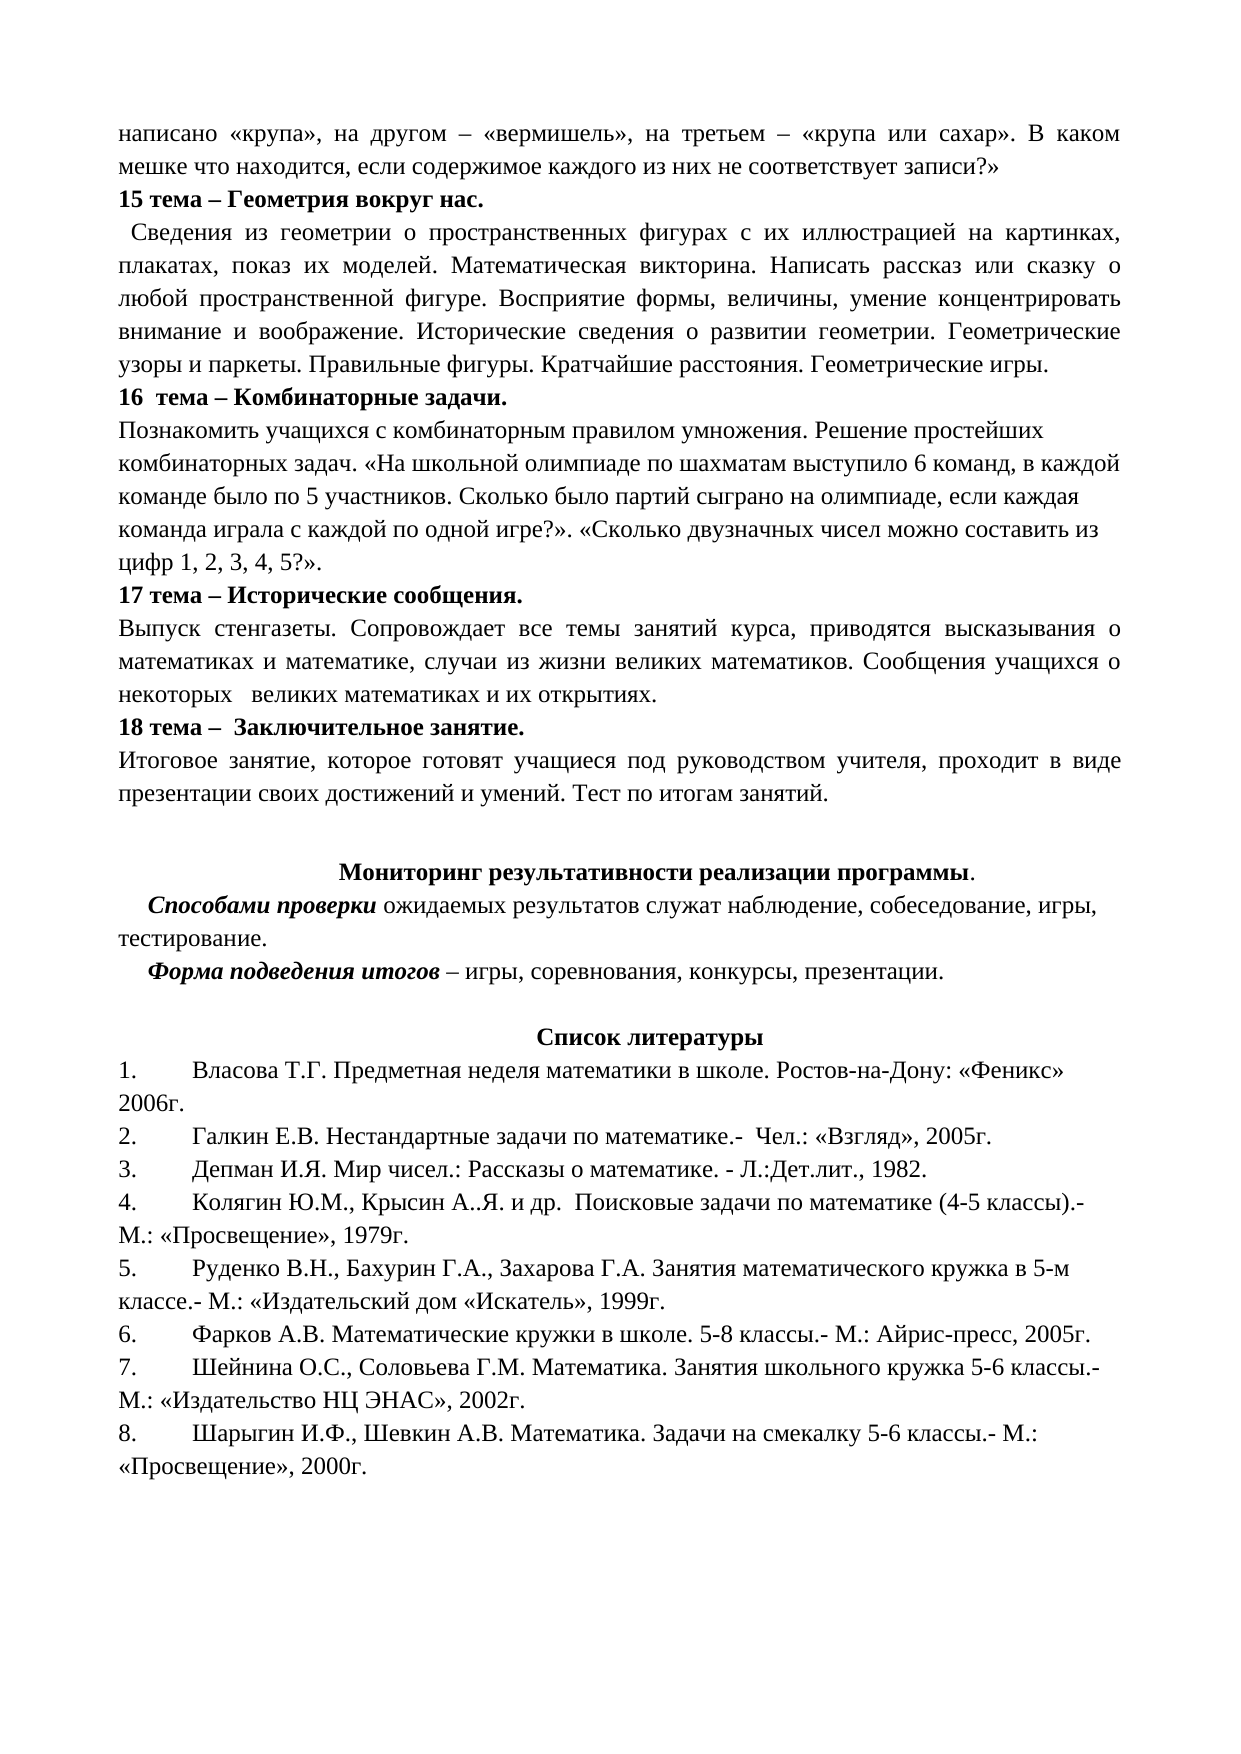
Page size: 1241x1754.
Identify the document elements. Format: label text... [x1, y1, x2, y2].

text Сведения из геометрии о пространственных фигурах с их иллюстрацией на картинках, плакатах, показ их моделей. Математическая викторина. Написать рассказ или сказку о любой пространственной фигуре. Восприятие формы, величины, умение концентрировать внимание и воображение. Исторические сведения о развитии геометрии. Геометрические узоры и паркеты. Правильные фигуры. Кратчайшие расстояния. Геометрические игры. [118, 217, 1122, 378]
text 18 тема – Заключительное занятие. [118, 712, 1122, 741]
text 8. Шарыгин И.Ф., Шевкин А.В. Математика. Задачи на смекалку 5-6 классы.- М.: «Просвещение», 2000г. [118, 1418, 1122, 1480]
text 6. Фарков А.В. Математические кружки в школе. 5-8 классы.- М.: Айрис-пресс, 2005г. [118, 1319, 1122, 1348]
text 16 тема – Комбинаторные задачи. [118, 382, 1122, 411]
text Выпуск стенгазеты. Сопровождает все темы занятий курса, приводятся высказывания о математиках и математике, случаи из жизни великих математиков. Сообщения учащихся о некоторых великих математиках и их открытиях. [118, 613, 1122, 708]
text Мониторинг результативности реализации программы. [118, 857, 1122, 886]
text Список литературы [118, 1022, 1122, 1051]
text 2. Галкин Е.В. Нестандартные задачи по математике.- Чел.: «Взгляд», 2005г. [118, 1121, 1122, 1150]
text Итоговое занятие, которое готовят учащиеся под руководством учителя, проходит в виде презентации своих достижений и умений. Тест по итогам занятий. [118, 746, 1122, 807]
text Форма подведения итогов – игры, соревнования, конкурсы, презентации. [118, 956, 1122, 985]
text 4. Колягин Ю.М., Крысин А..Я. и др. Поисковые задачи по математике (4-5 классы).- М.: «Просвещение», 1979г. [118, 1187, 1122, 1249]
text 5. Руденко В.Н., Бахурин Г.А., Захарова Г.А. Занятия математического кружка в 5-м классе.- М.: «Издательский дом «Искатель», 1999г. [118, 1253, 1122, 1315]
text 3. Депман И.Я. Мир чисел.: Рассказы о математике. - Л.:Дет.лит., 1982. [118, 1154, 1122, 1183]
text 15 тема – Геометрия вокруг нас. [118, 184, 1122, 213]
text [118, 118, 1122, 180]
text Способами проверки ожидаемых результатов служат наблюдение, собеседование, игры, тестирование. [118, 890, 1122, 952]
text Познакомить учащихся с комбинаторным правилом умножения. Решение простейших комбинаторных задач. «На школьной олимпиаде по шахматам выступило 6 команд, в каждой команде было по 5 участников. Сколько было партий сыграно на олимпиаде, если каждая команда играла с каждой по одной игре?». «Сколько двузначных чисел можно составить из цифр 1, 2, 3, 4, 5?». [118, 415, 1122, 576]
text 1. Власова Т.Г. Предметная неделя математики в школе. Ростов-на-Дону: «Феникс» 2006г. [118, 1055, 1122, 1117]
text 7. Шейнина О.С., Соловьева Г.М. Математика. Занятия школьного кружка 5-6 классы.- М.: «Издательство НЦ ЭНАС», 2002г. [118, 1352, 1122, 1414]
text 17 тема – Исторические сообщения. [118, 580, 1122, 609]
